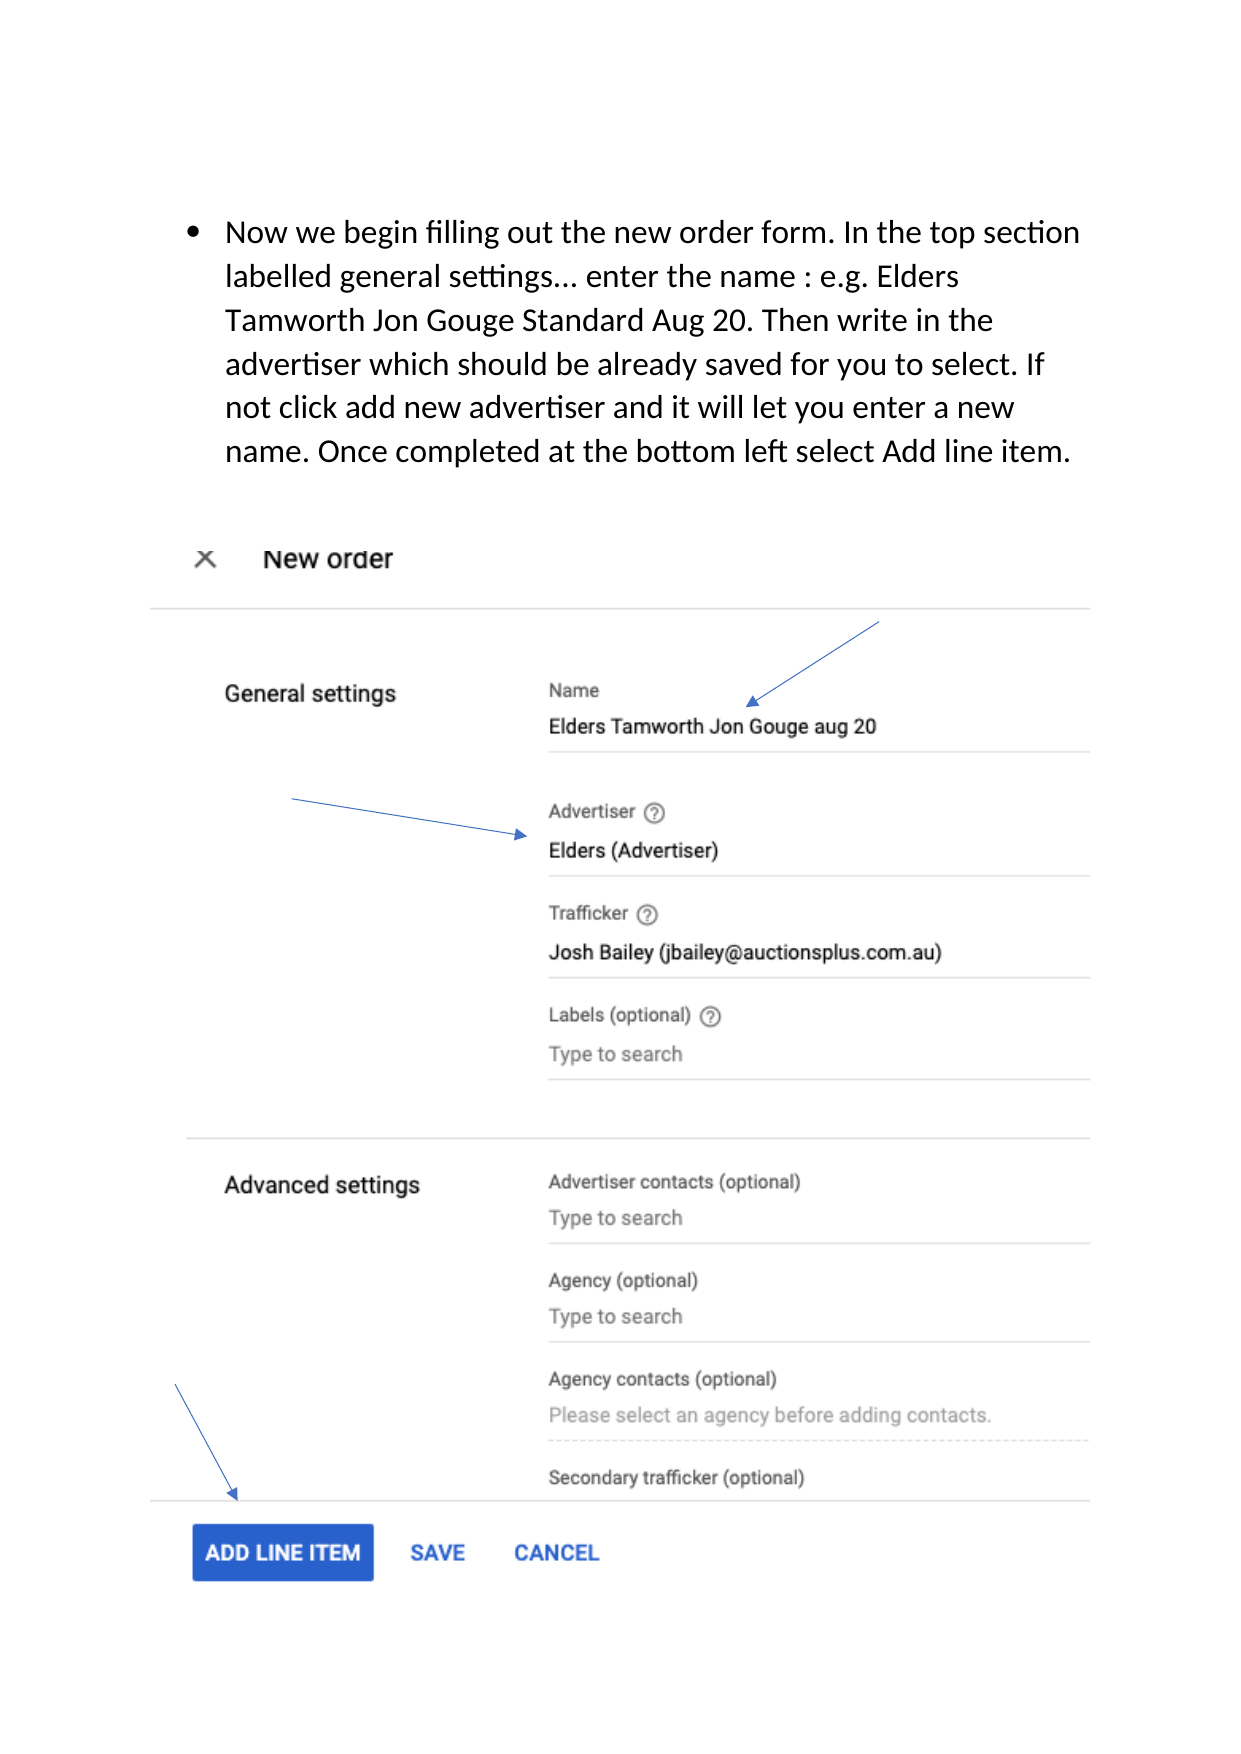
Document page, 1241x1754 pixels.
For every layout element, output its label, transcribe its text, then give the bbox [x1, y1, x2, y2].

picture [150, 551, 1091, 1599]
list Now we begin filling out the new order form. In the top section labelled general settings... enter the name : e.g. Elders Tamworth Jon Gouge Standard Aug 20. Then write in the advertiser which should be already saved for you to select. If not click add new advertiser and it will let you enter a new name. Once completed at the bottom left select Add line item. [187, 211, 1090, 471]
